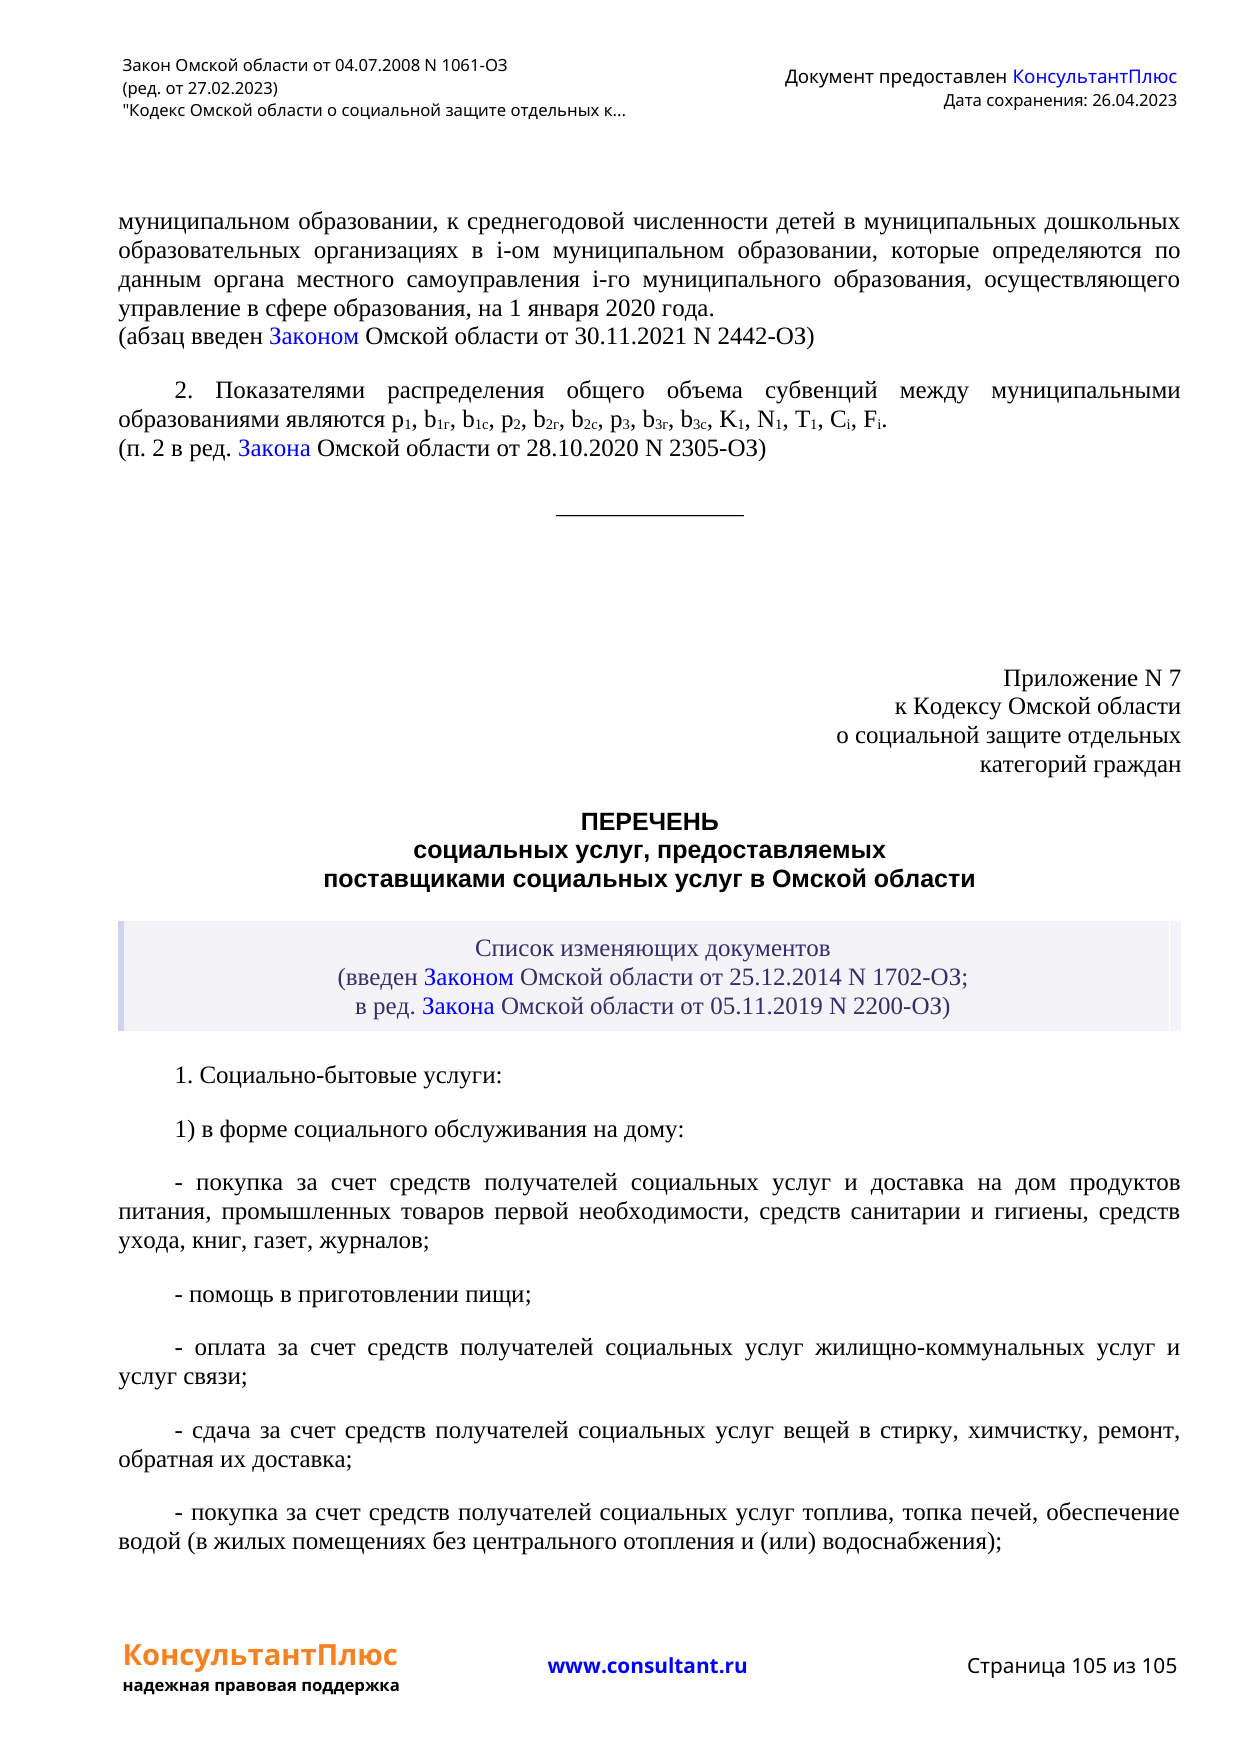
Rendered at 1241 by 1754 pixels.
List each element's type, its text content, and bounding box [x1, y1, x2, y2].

title ПЕРЕЧЕНЬ [118, 806, 1181, 835]
text - сдача за счет средств получателей социальных услуг вещей в стирку, химчистку, ремонт, обратная их доставка; [118, 1415, 1181, 1472]
text - оплата за счет средств получателей социальных услуг жилищно-коммунальных услуг и услуг связи; [118, 1332, 1181, 1390]
text (п. 2 в ред. Закона Омской области от 28.10.2020 N 2305-ОЗ) [118, 433, 1181, 461]
text _______________ [118, 490, 1181, 519]
text к Кодексу Омской области [118, 691, 1181, 720]
text 1) в форме социального обслуживания на дому: [118, 1114, 1181, 1142]
text 1. Социально-бытовые услуги: [118, 1060, 1181, 1089]
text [118, 206, 1181, 321]
text - покупка за счет средств получателей социальных услуг топлива, топка печей, обеспечение водой (в жилых помещениях без центрального отопления и (или) водоснабжения); [118, 1497, 1181, 1555]
text о социальной защите отдельных [118, 720, 1181, 749]
title поставщиками социальных услуг в Омской области [118, 864, 1181, 893]
table_header Список изменяющих документов (введен Законом Омской области от 25.12.2014 N 1702-ОЗ; в ред. Закона Омской области от 05.11.2019 N 2200-ОЗ) [136, 921, 1169, 1031]
text категорий граждан [118, 749, 1181, 778]
text (абзац введен Законом Омской области от 30.11.2021 N 2442-ОЗ) [118, 321, 1181, 350]
table_header [1170, 921, 1181, 1031]
table_header [124, 921, 136, 1031]
title социальных услуг, предоставляемых [118, 835, 1181, 864]
text - покупка за счет средств получателей социальных услуг и доставка на дом продуктов питания, промышленных товаров первой необходимости, средств санитарии и гигиены, средств ухода, книг, газет, журналов; [118, 1167, 1181, 1254]
table_header [118, 921, 124, 1031]
text - помощь в приготовлении пищи; [118, 1279, 1181, 1307]
text 2. Показателями распределения общего объема субвенций между муниципальными образованиями являются p1, b1г, b1с, p2, b2г, b2с, p3, b3г, b3с, K1, N1, T1, Ci, Fi. [118, 375, 1181, 433]
text Приложение N 7 [118, 663, 1181, 691]
